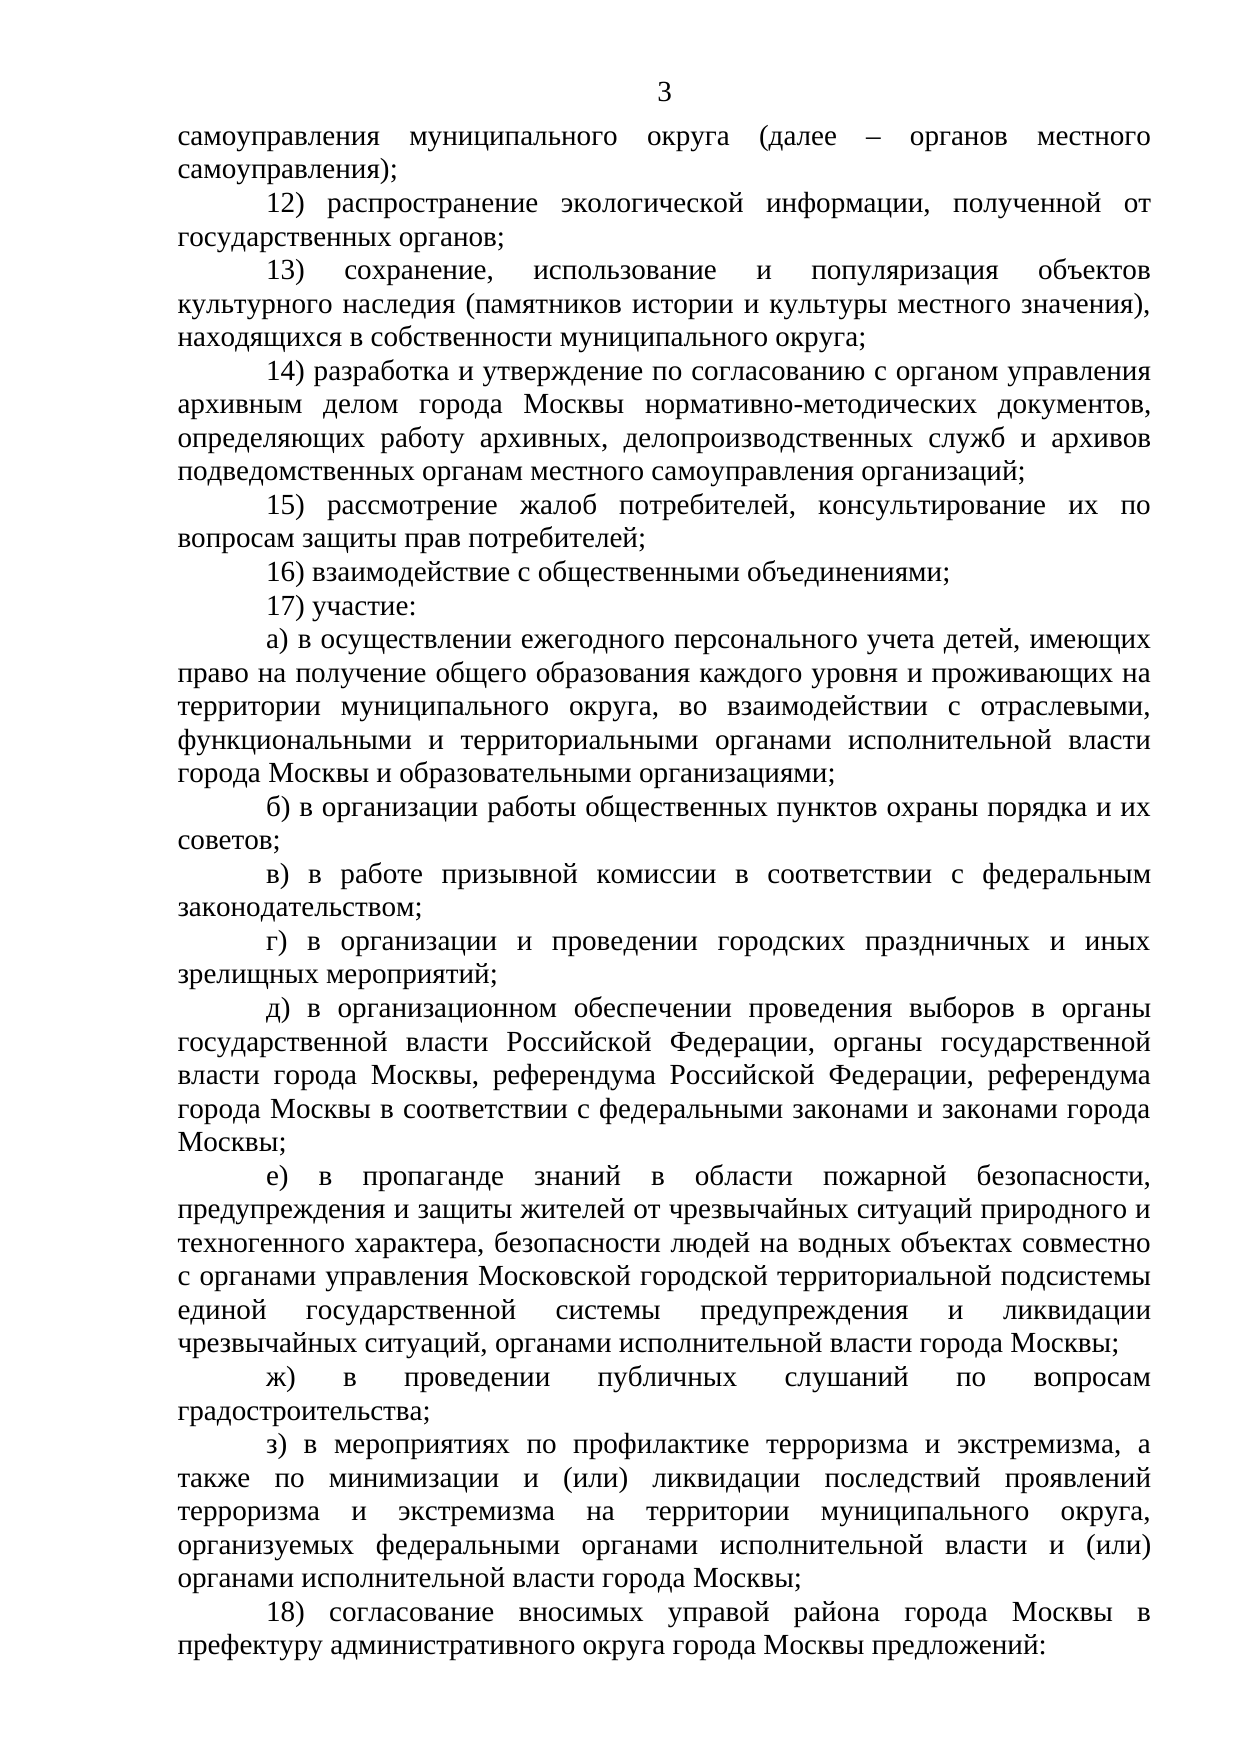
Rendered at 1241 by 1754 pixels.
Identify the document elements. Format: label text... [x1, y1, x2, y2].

text 16) взаимодействие с общественными объединениями; [177, 554, 1152, 588]
text е) в пропаганде знаний в области пожарной безопасности, предупреждения и защиты жителей от чрезвычайных ситуаций природного и техногенного характера, безопасности людей на водных объектах совместно с органами управления Московской городской территориальной подсистемы единой государственной системы предупреждения и ликвидации чрезвычайных ситуаций, органами исполнительной власти города Москвы; [177, 1158, 1152, 1359]
text б) в организации работы общественных пунктов охраны порядка и их советов; [177, 789, 1152, 856]
text г) в организации и проведении городских праздничных и иных зрелищных мероприятий; [177, 923, 1152, 990]
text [177, 118, 1152, 185]
text в) в работе призывной комиссии в соответствии с федеральным законодательством; [177, 856, 1152, 923]
text ж) в проведении публичных слушаний по вопросам градостроительства; [177, 1359, 1152, 1426]
text 17) участие: [177, 588, 1152, 621]
text з) в мероприятиях по профилактике терроризма и экстремизма, а также по минимизации и (или) ликвидации последствий проявлений терроризма и экстремизма на территории муниципального округа, организуемых федеральными органами исполнительной власти и (или) органами исполнительной власти города Москвы; [177, 1426, 1152, 1594]
text 18) согласование вносимых управой района города Москвы в префектуру административного округа города Москвы предложений: [177, 1594, 1152, 1661]
text 14) разработка и утверждение по согласованию с органом управления архивным делом города Москвы нормативно-методических документов, определяющих работу архивных, делопроизводственных служб и архивов подведомственных органам местного самоуправления организаций; [177, 353, 1152, 487]
text д) в организационном обеспечении проведения выборов в органы государственной власти Российской Федерации, органы государственной власти города Москвы, референдума Российской Федерации, референдума города Москвы в соответствии с федеральными законами и законами города Москвы; [177, 990, 1152, 1158]
text 12) распространение экологической информации, полученной от государственных органов; [177, 185, 1152, 252]
text 15) рассмотрение жалоб потребителей, консультирование их по вопросам защиты прав потребителей; [177, 487, 1152, 554]
text 13) сохранение, использование и популяризация объектов культурного наследия (памятников истории и культуры местного значения), находящихся в собственности муниципального округа; [177, 252, 1152, 353]
text а) в осуществлении ежегодного персонального учета детей, имеющих право на получение общего образования каждого уровня и проживающих на территории муниципального округа, во взаимодействии с отраслевыми, функциональными и территориальными органами исполнительной власти города Москвы и образовательными организациями; [177, 621, 1152, 789]
